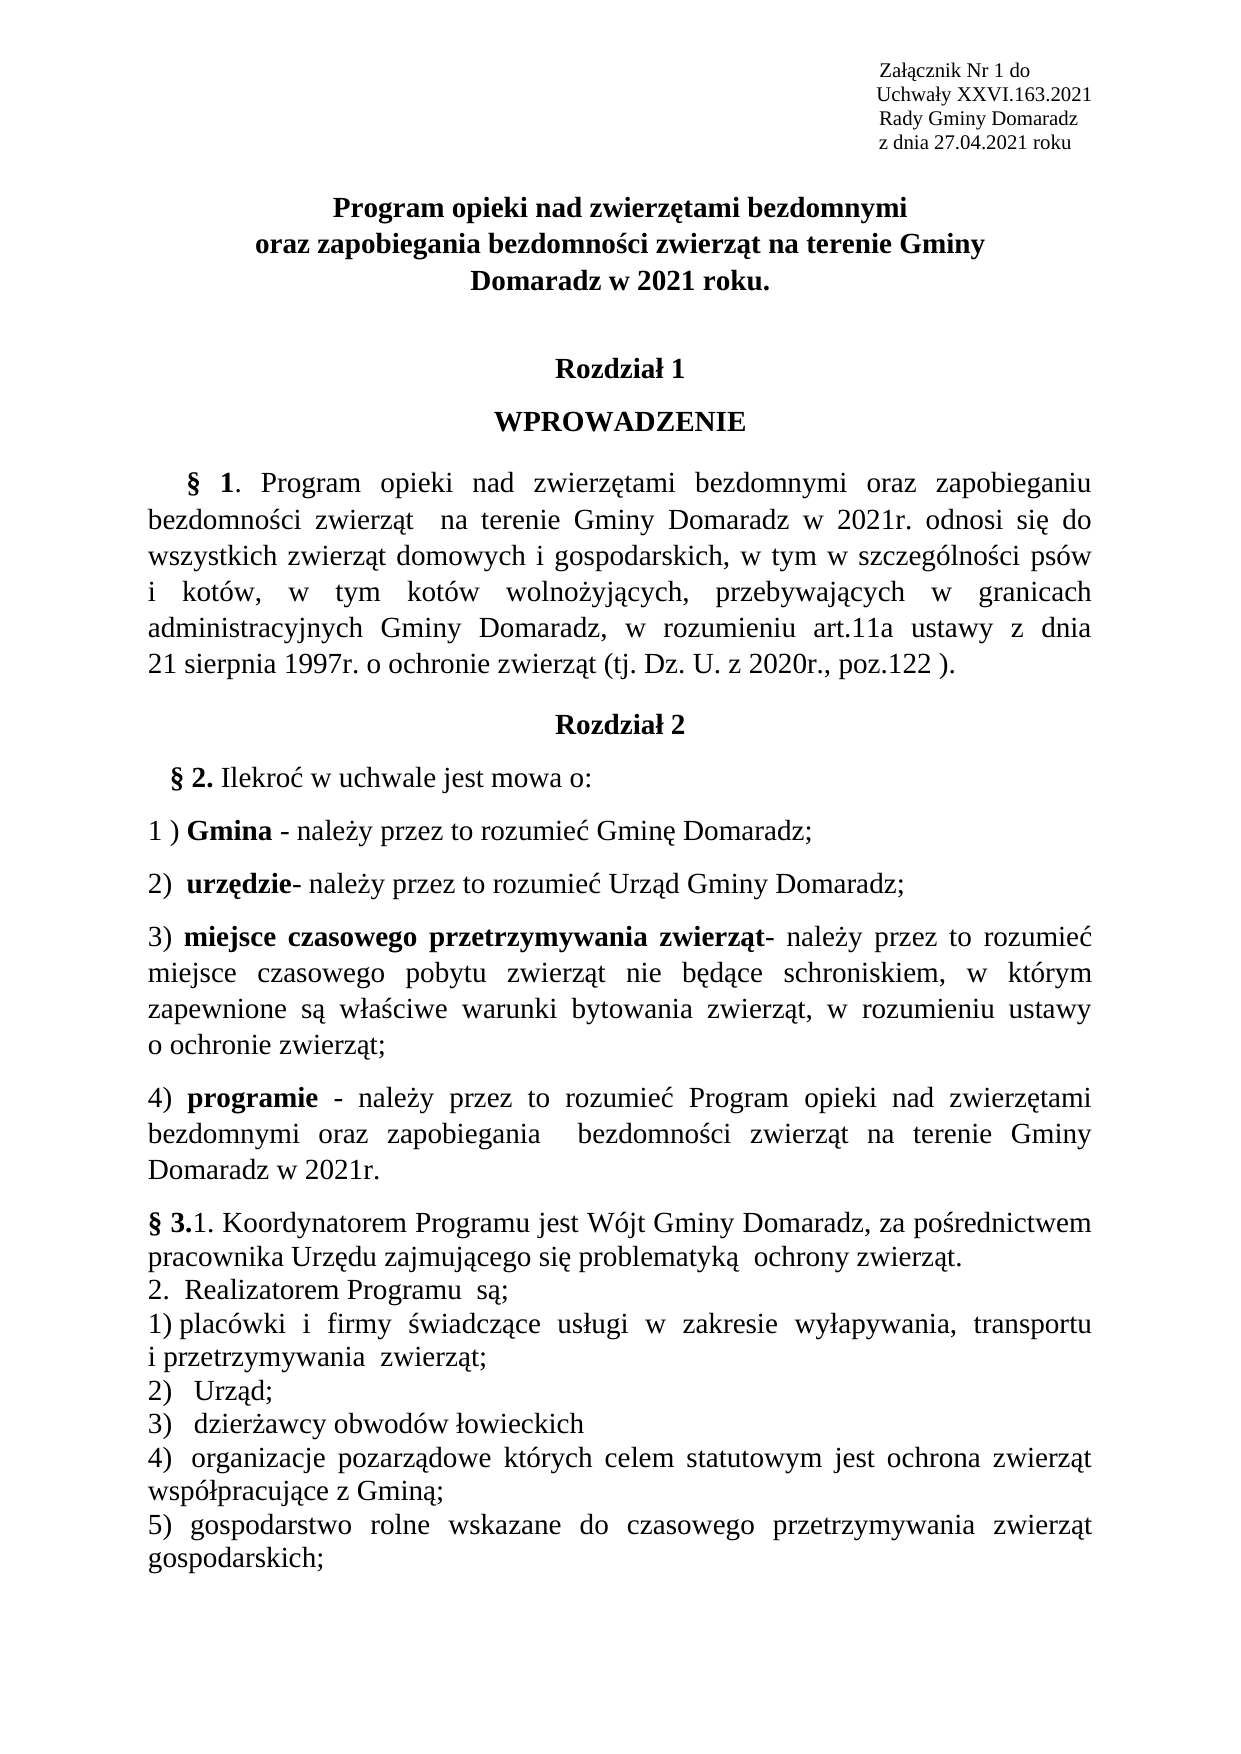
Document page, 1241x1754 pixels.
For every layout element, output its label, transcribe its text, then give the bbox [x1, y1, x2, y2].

text 1) placówki i firmy świadczące usługi w zakresie wyłapywania, transportu i przetrzymywania zwierząt; [148, 1306, 1093, 1373]
text Uchwały XXVI.163.2021 [598, 82, 1093, 106]
text 2. Realizatorem Programu są; [148, 1272, 1093, 1306]
text Rozdział 2 [148, 707, 1093, 741]
text § 2. Ilekroć w uchwale jest mowa o: [148, 760, 1093, 794]
text Program opieki nad zwierzętami bezdomnymi [148, 190, 1093, 224]
text 4) programie - należy przez to rozumieć Program opieki nad zwierzętami bezdomnymi oraz zapobiegania bezdomności zwierząt na terenie Gminy Domaradz w 2021r. [148, 1080, 1093, 1186]
text WPROWADZENIE [148, 404, 1093, 438]
text 3) miejsce czasowego przetrzymywania zwierząt- należy przez to rozumieć miejsce czasowego pobytu zwierząt nie będące schroniskiem, w którym zapewnione są właściwe warunki bytowania zwierząt, w rozumieniu ustawy o ochronie zwierząt; [148, 919, 1093, 1061]
text § 3.1. Koordynatorem Programu jest Wójt Gminy Domaradz, za pośrednictwem pracownika Urzędu zajmującego się problematyką ochrony zwierząt. [148, 1205, 1093, 1272]
text 2) Urząd; [148, 1373, 1093, 1406]
text 3) dzierżawcy obwodów łowieckich [148, 1406, 1093, 1440]
text § 1. Program opieki nad zwierzętami bezdomnymi oraz zapobieganiu bezdomności zwierząt na terenie Gminy Domaradz w 2021r. odnosi się do wszystkich zwierząt domowych i gospodarskich, w tym w szczególności psów i kotów, w tym kotów wolnożyjących, przebywających w granicach administracyjnych Gminy Domaradz, w rozumieniu art.11a ustawy z dnia 21 sierpnia 1997r. o ochronie zwierząt (tj. Dz. U. z 2020r., poz.122 ). [148, 466, 1093, 680]
text oraz zapobiegania bezdomności zwierząt na terenie Gminy Domaradz w 2021 roku. [148, 227, 1093, 296]
text Rozdział 1 [148, 352, 1093, 385]
text Rady Gminy Domaradz [748, 106, 1093, 130]
text Załącznik Nr 1 do [738, 58, 1093, 82]
text 1 ) Gmina - należy przez to rozumieć Gminę Domaradz; [148, 813, 1093, 847]
text 2) urzędzie- należy przez to rozumieć Urząd Gminy Domaradz; [148, 866, 1093, 899]
text 5) gospodarstwo rolne wskazane do czasowego przetrzymywania zwierząt gospodarskich; [148, 1507, 1093, 1574]
text z dnia 27.04.2021 roku [673, 130, 1093, 154]
text 4) organizacje pozarządowe których celem statutowym jest ochrona zwierząt współpracujące z Gminą; [148, 1440, 1093, 1507]
